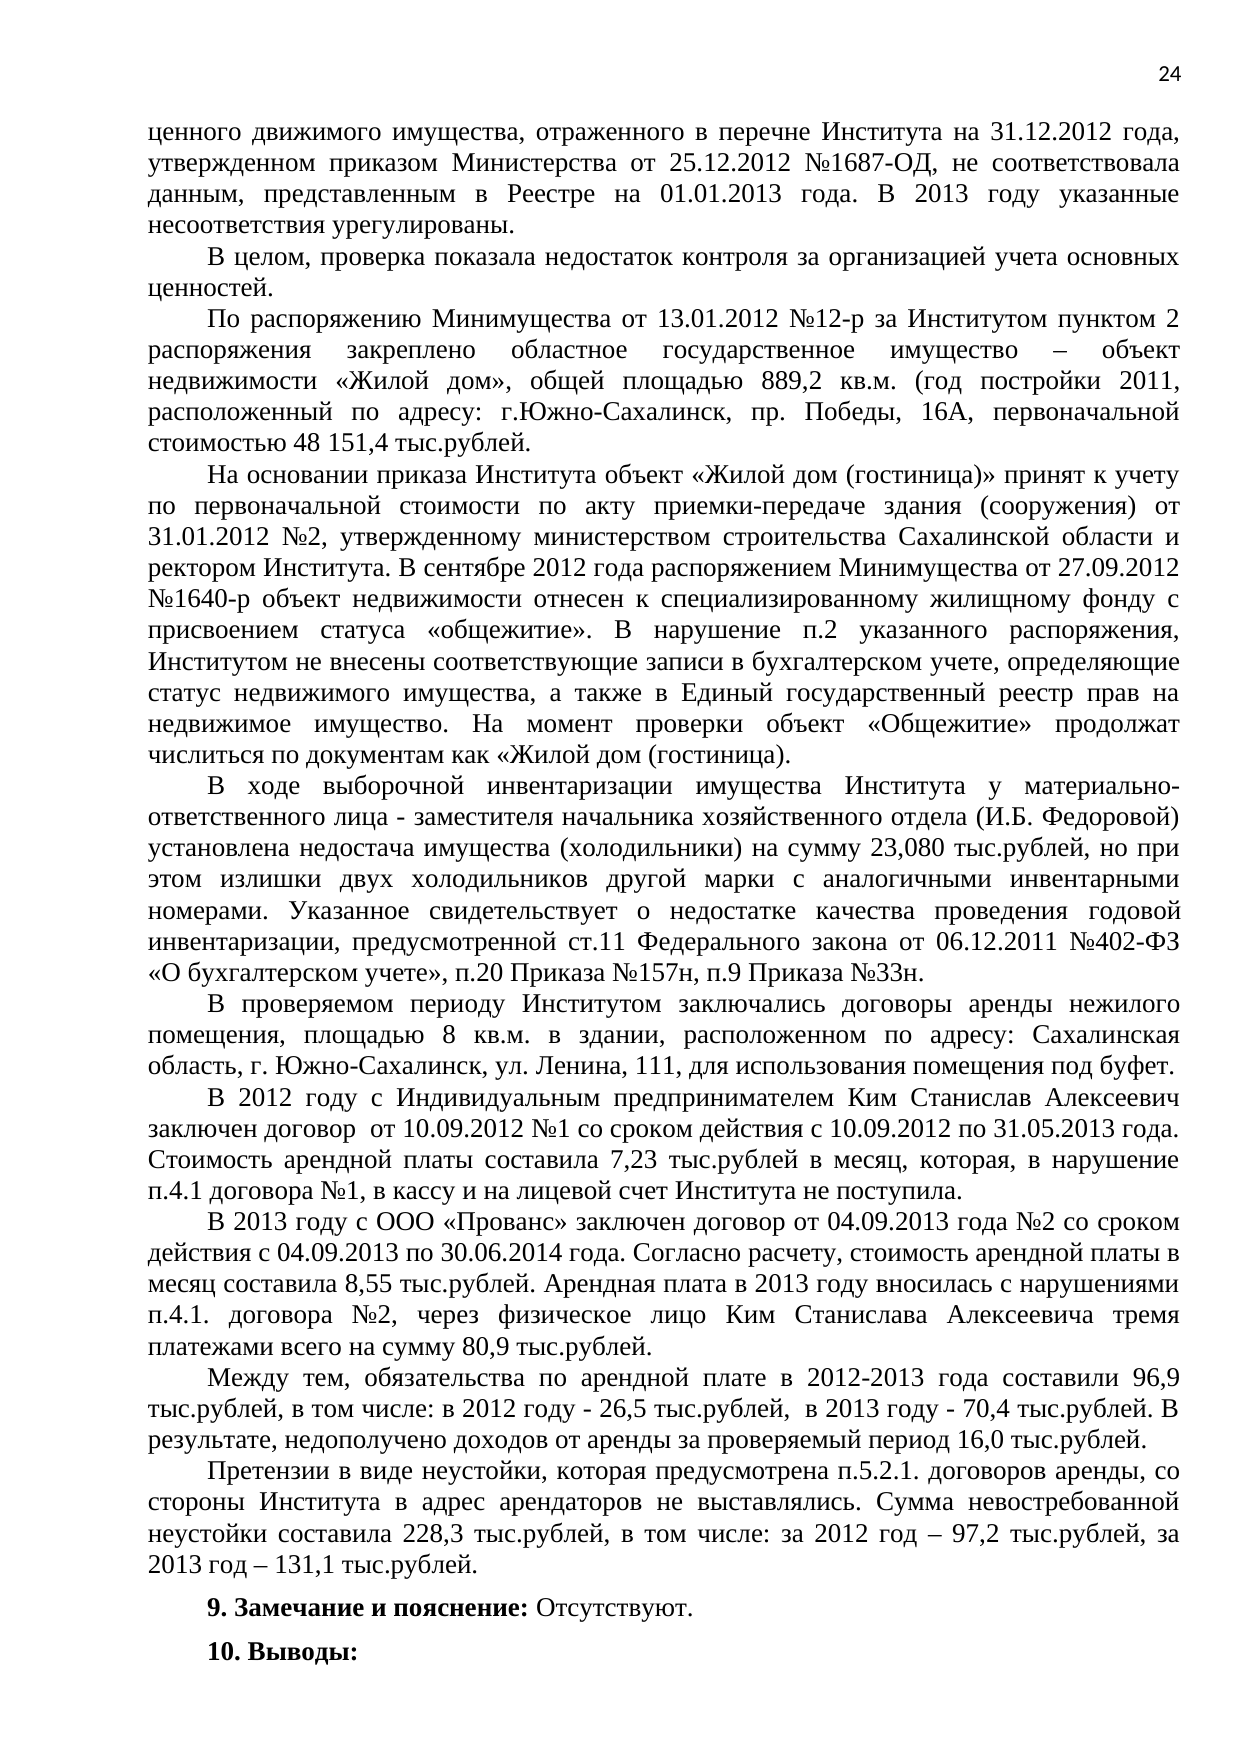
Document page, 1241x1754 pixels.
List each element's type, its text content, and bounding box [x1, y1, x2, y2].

text По распоряжению Минимущества от 13.01.2012 №12-р за Институтом пунктом 2 распоряжения закреплено областное государственное имущество – объект недвижимости «Жилой дом», общей площадью 889,2 кв.м. (год постройки 2011, расположенный по адресу: г.Южно-Сахалинск, пр. Победы, 16А, первоначальной стоимостью 48 151,4 тыс.рублей. [148, 302, 1181, 458]
text В 2013 году с ООО «Прованс» заключен договор от 04.09.2013 года №2 со сроком действия с 04.09.2013 по 30.06.2014 года. Согласно расчету, стоимость арендной платы в месяц составила 8,55 тыс.рублей. Арендная плата в 2013 году вносилась с нарушениями п.4.1. договора №2, через физическое лицо Ким Станислава Алексеевича тремя платежами всего на сумму 80,9 тыс.рублей. [148, 1205, 1181, 1361]
text На основании приказа Института объект «Жилой дом (гостиница)» принят к учету по первоначальной стоимости по акту приемки-передаче здания (сооружения) от 31.01.2012 №2, утвержденному министерством строительства Сахалинской области и ректором Института. В сентябре 2012 года распоряжением Минимущества от 27.09.2012 №1640-р объект недвижимости отнесен к специализированному жилищному фонду с присвоением статуса «общежитие». В нарушение п.2 указанного распоряжения, Институтом не внесены соответствующие записи в бухгалтерском учете, определяющие статус недвижимого имущества, а также в Единый государственный реестр прав на недвижимое имущество. На момент проверки объект «Общежитие» продолжат числиться по документам как «Жилой дом (гостиница). [148, 458, 1181, 769]
list В целом, проверка показала недостаток контроля за организацией учета основных ценностей. [148, 240, 1181, 302]
text 9. Замечание и пояснение: Отсутствуют. [148, 1591, 1190, 1623]
text В проверяемом периоду Институтом заключались договоры аренды нежилого помещения, площадью 8 кв.м. в здании, расположенном по адресу: Сахалинская область, г. Южно-Сахалинск, ул. Ленина, 111, для использования помещения под буфет. [148, 987, 1181, 1081]
text Претензии в виде неустойки, которая предусмотрена п.5.2.1. договоров аренды, со стороны Института в адрес арендаторов не выставлялись. Сумма невостребованной неустойки составила 228,3 тыс.рублей, в том числе: за 2012 год – 97,2 тыс.рублей, за 2013 год – 131,1 тыс.рублей. [148, 1454, 1181, 1579]
text В 2012 году с Индивидуальным предпринимателем Ким Станислав Алексеевич заключен договор от 10.09.2012 №1 со сроком действия с 10.09.2012 по 31.05.2013 года. Стоимость арендной платы составила 7,23 тыс.рублей в месяц, которая, в нарушение п.4.1 договора №1, в кассу и на лицевой счет Института не поступила. [148, 1081, 1181, 1205]
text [148, 115, 1181, 240]
text 10. Выводы: [148, 1635, 1181, 1666]
list В ходе выборочной инвентаризации имущества Института у материально-ответственного лица - заместителя начальника хозяйственного отдела (И.Б. Федоровой) установлена недостача имущества (холодильники) на сумму 23,080 тыс.рублей, но при этом излишки двух холодильников другой марки с аналогичными инвентарными номерами. Указанное свидетельствует о недостатке качества проведения годовой инвентаризации, предусмотренной ст.11 Федерального закона от 06.12.2011 №402-ФЗ «О бухгалтерском учете», п.20 Приказа №157н, п.9 Приказа №33н. [148, 769, 1181, 987]
text Между тем, обязательства по арендной плате в 2012-2013 года составили 96,9 тыс.рублей, в том числе: в 2012 году - 26,5 тыс.рублей, в 2013 году - 70,4 тыс.рублей. В результате, недополучено доходов от аренды за проверяемый период 16,0 тыс.рублей. [148, 1361, 1181, 1454]
